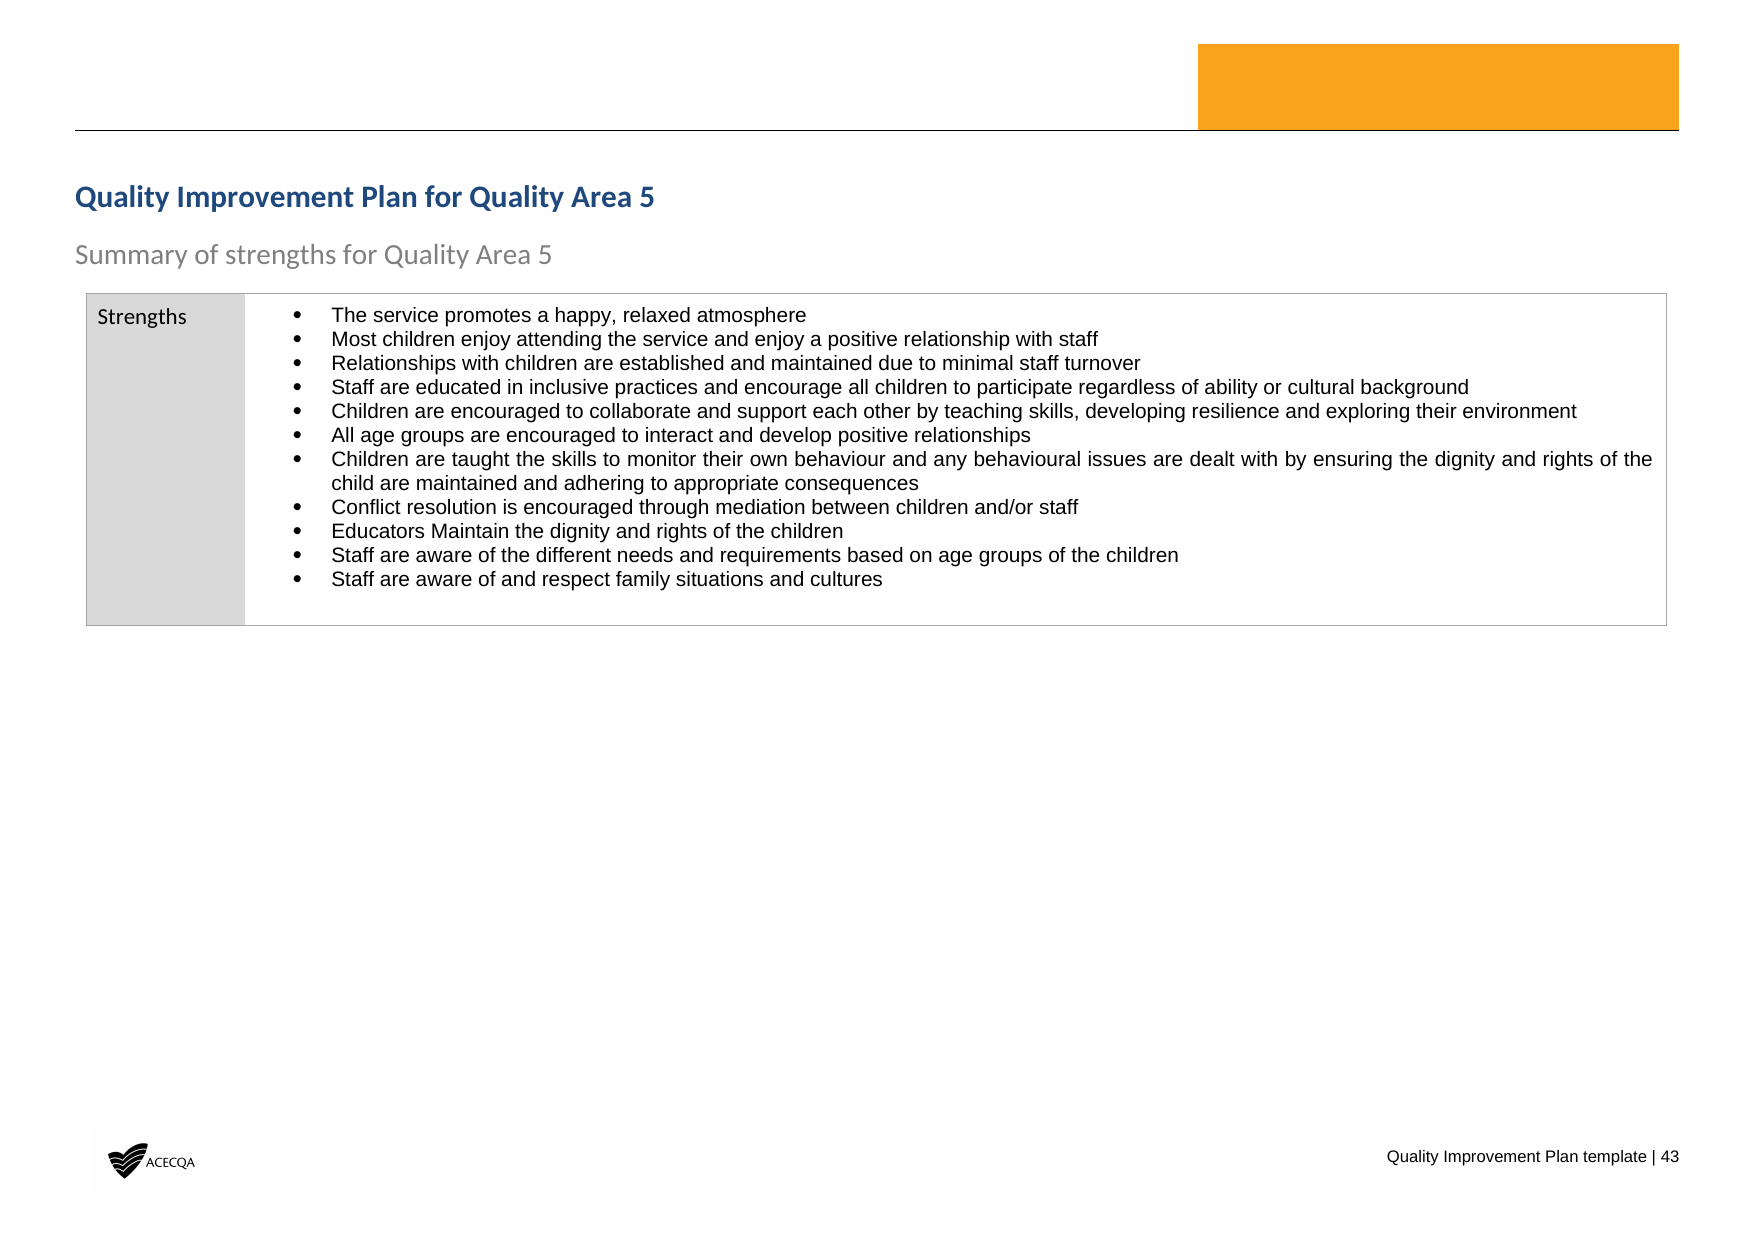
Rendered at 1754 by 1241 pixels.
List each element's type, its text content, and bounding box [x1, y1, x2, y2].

subtitle Summary of strengths for Quality Area 5 [75, 236, 1679, 272]
table_header The service promotes a happy, relaxed atmosphere Most children enjoy attending the service and enjoy a positive relationship with staff Relationships with children are established and maintained due to minimal staff turnover Staff are educated in inclusive practices and encourage all children to participate regardless of ability or cultural background Children are encouraged to collaborate and support each other by teaching skills, developing resilience and exploring their environment All age groups are encouraged to interact and develop positive relationships Children are taught the skills to monitor their own behaviour and any behavioural issues are dealt with by ensuring the dignity and rights of the child are maintained and adhering to appropriate consequences Conflict resolution is encouraged through mediation between children and/or staff Educators Maintain the dignity and rights of the children Staff are aware of the different needs and requirements based on age groups of the children Staff are aware of and respect family situations and cultures [245, 294, 1666, 625]
table_header Strengths [87, 294, 245, 625]
subtitle Quality Improvement Plan for Quality Area 5 [75, 177, 1679, 215]
picture [91, 1126, 216, 1196]
